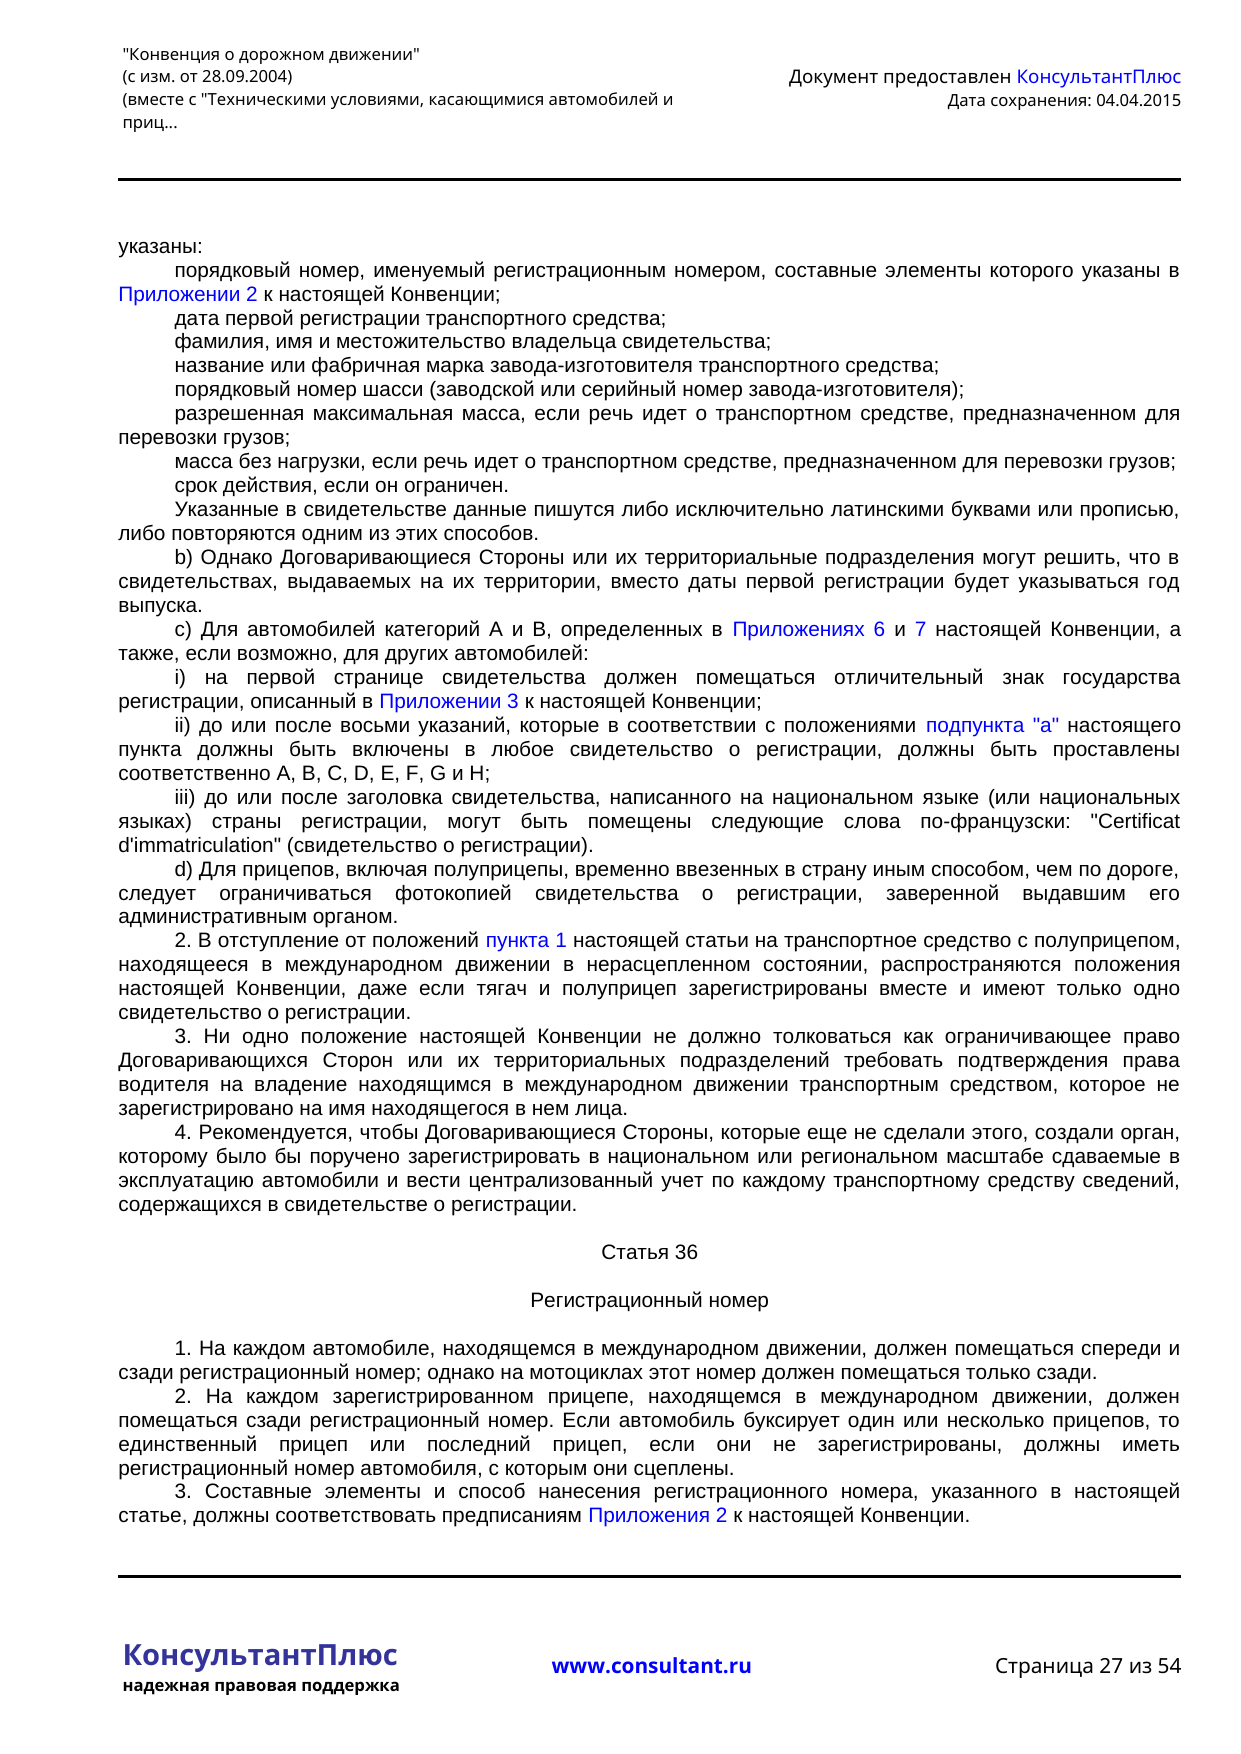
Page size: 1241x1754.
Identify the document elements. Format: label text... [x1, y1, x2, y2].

text порядковый номер шасси (заводской или серийный номер завода-изготовителя); [118, 377, 1181, 401]
text фамилия, имя и местожительство владельца свидетельства; [118, 329, 1181, 353]
text ii) до или после восьми указаний, которые в соответствии с положениями подпункта "a" настоящего пункта должны быть включены в любое свидетельство о регистрации, должны быть проставлены соответственно A, B, C, D, E, F, G и H; [118, 713, 1181, 784]
text 2. На каждом зарегистрированном прицепе, находящемся в международном движении, должен помещаться сзади регистрационный номер. Если автомобиль буксирует один или несколько прицепов, то единственный прицеп или последний прицеп, если они не зарегистрированы, должны иметь регистрационный номер автомобиля, с которым они сцеплены. [118, 1383, 1181, 1479]
text порядковый номер, именуемый регистрационным номером, составные элементы которого указаны в Приложении 2 к настоящей Конвенции; [118, 257, 1181, 305]
text 3. Составные элементы и способ нанесения регистрационного номера, указанного в настоящей статье, должны соответствовать предписаниям Приложения 2 к настоящей Конвенции. [118, 1479, 1181, 1527]
text i) на первой странице свидетельства должен помещаться отличительный знак государства регистрации, описанный в Приложении 3 к настоящей Конвенции; [118, 665, 1181, 713]
text дата первой регистрации транспортного средства; [118, 305, 1181, 329]
text название или фабричная марка завода-изготовителя транспортного средства; [118, 353, 1181, 377]
text b) Однако Договаривающиеся Стороны или их территориальные подразделения могут решить, что в свидетельствах, выдаваемых на их территории, вместо даты первой регистрации будет указываться год выпуска. [118, 545, 1181, 617]
text 4. Рекомендуется, чтобы Договаривающиеся Стороны, которые еще не сделали этого, создали орган, которому было бы поручено зарегистрировать в национальном или региональном масштабе сдаваемые в эксплуатацию автомобили и вести централизованный учет по каждому транспортному средству сведений, содержащихся в свидетельстве о регистрации. [118, 1120, 1181, 1216]
text 2. В отступление от положений пункта 1 настоящей статьи на транспортное средство с полуприцепом, находящееся в международном движении в нерасцепленном состоянии, распространяются положения настоящей Конвенции, даже если тягач и полуприцеп зарегистрированы вместе и имеют только одно свидетельство о регистрации. [118, 928, 1181, 1024]
text разрешенная максимальная масса, если речь идет о транспортном средстве, предназначенном для перевозки грузов; [118, 401, 1181, 449]
text Регистрационный номер [118, 1288, 1181, 1312]
text iii) до или после заголовка свидетельства, написанного на национальном языке (или национальных языках) страны регистрации, могут быть помещены следующие слова по-французски: "Certificat d'immatriculation" (свидетельство о регистрации). [118, 784, 1181, 856]
text масса без нагрузки, если речь идет о транспортном средстве, предназначенном для перевозки грузов; [118, 449, 1181, 473]
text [118, 233, 1181, 257]
text срок действия, если он ограничен. [118, 473, 1181, 497]
text Статья 36 [118, 1240, 1181, 1264]
text 1. На каждом автомобиле, находящемся в международном движении, должен помещаться спереди и сзади регистрационный номер; однако на мотоциклах этот номер должен помещаться только сзади. [118, 1336, 1181, 1383]
text d) Для прицепов, включая полуприцепы, временно ввезенных в страну иным способом, чем по дороге, следует ограничиваться фотокопией свидетельства о регистрации, заверенной выдавшим его административным органом. [118, 856, 1181, 928]
text c) Для автомобилей категорий A и B, определенных в Приложениях 6 и 7 настоящей Конвенции, а также, если возможно, для других автомобилей: [118, 617, 1181, 665]
text Указанные в свидетельстве данные пишутся либо исключительно латинскими буквами или прописью, либо повторяются одним из этих способов. [118, 497, 1181, 545]
text 3. Ни одно положение настоящей Конвенции не должно толковаться как ограничивающее право Договаривающихся Сторон или их территориальных подразделений требовать подтверждения права водителя на владение находящимся в международном движении транспортным средством, которое не зарегистрировано на имя находящегося в нем лица. [118, 1024, 1181, 1120]
